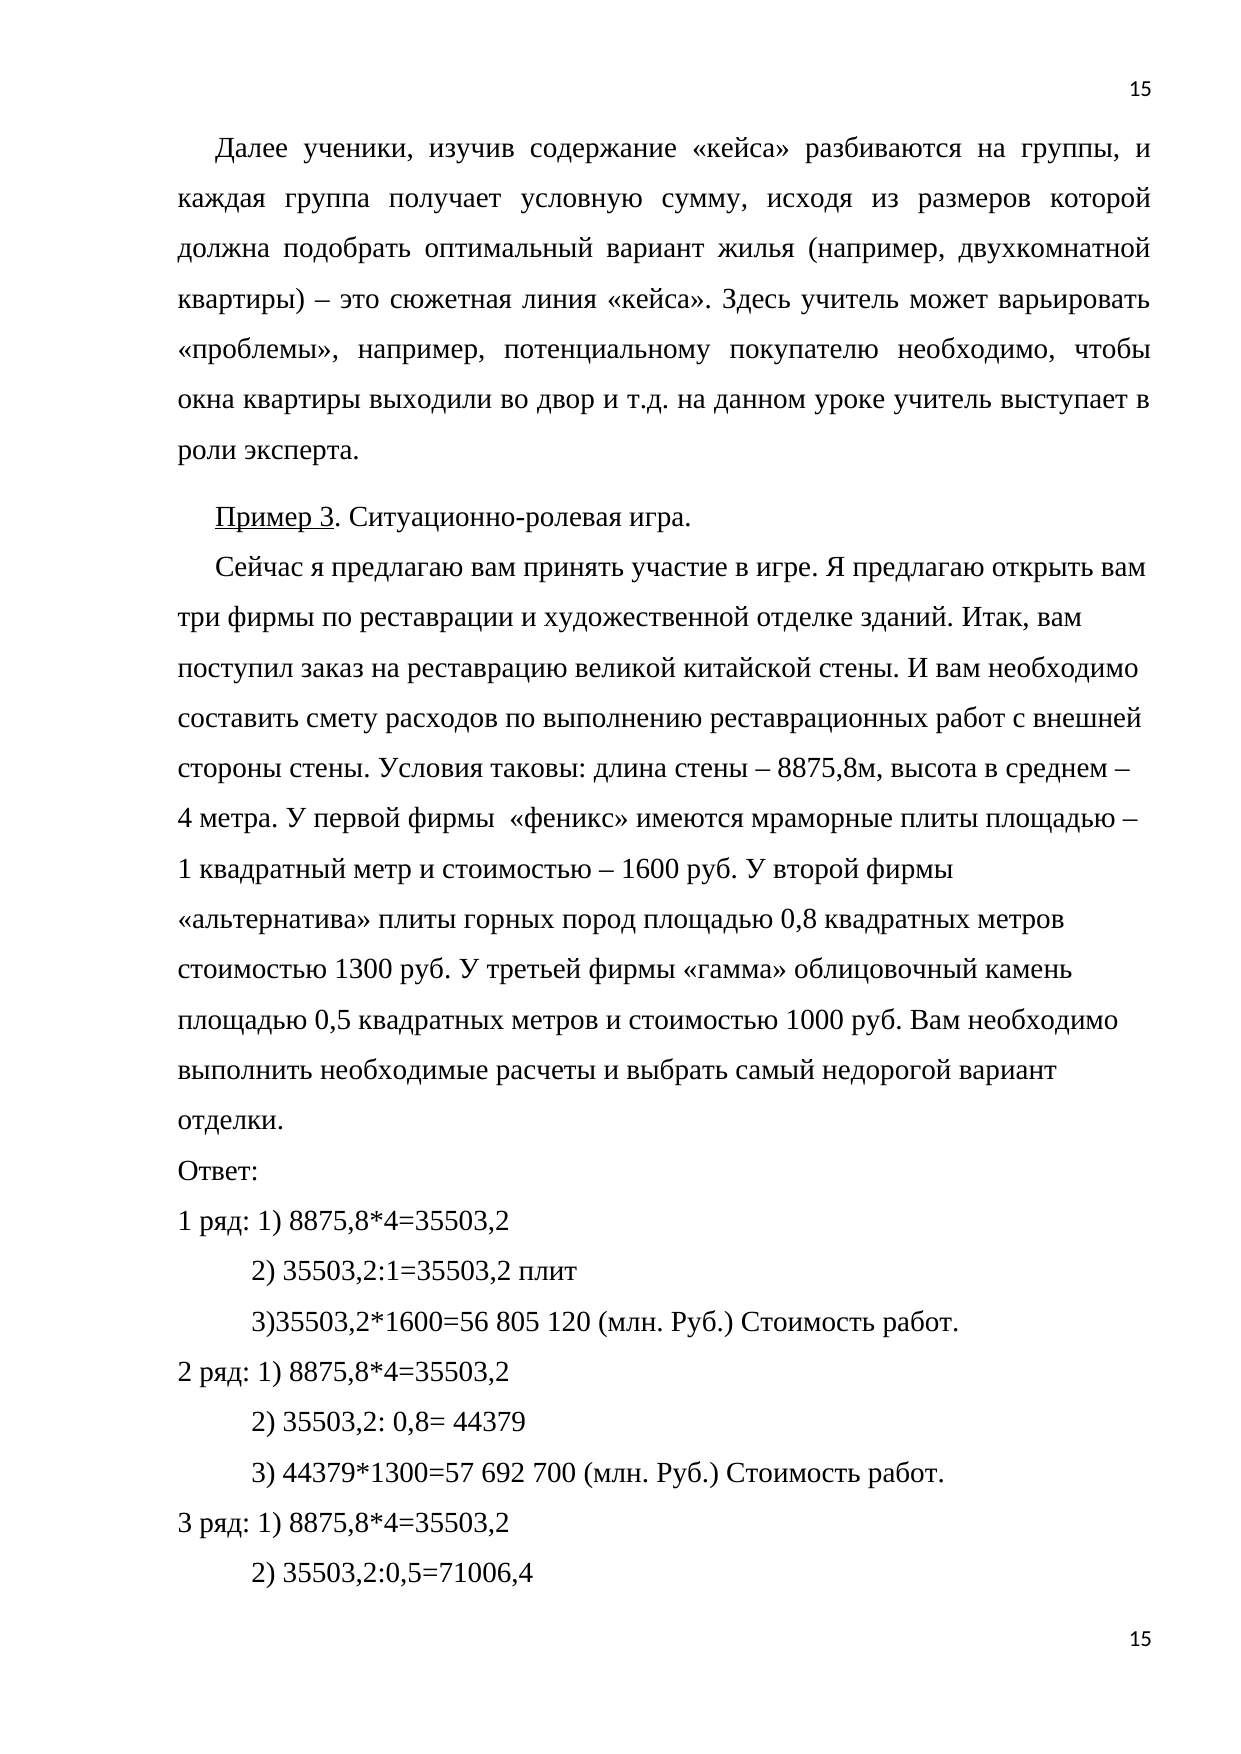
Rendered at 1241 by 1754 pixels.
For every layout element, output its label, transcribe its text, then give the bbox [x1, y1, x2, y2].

text 3 ряд: 1) 8875,8*4=35503,2 [177, 1505, 1152, 1538]
text 2) 35503,2:1=35503,2 плит [177, 1253, 1152, 1287]
text 2) 35503,2:0,5=71006,4 [177, 1555, 1152, 1589]
text 2 ряд: 1) 8875,8*4=35503,2 [177, 1354, 1152, 1388]
text 2) 35503,2: 0,8= 44379 [177, 1404, 1152, 1438]
text 3)35503,2*1600=56 805 120 (млн. Руб.) Стоимость работ. [177, 1304, 1152, 1337]
text Далее ученики, изучив содержание «кейса» разбиваются на группы, и каждая группа получает условную сумму, исходя из размеров которой должна подобрать оптимальный вариант жилья (например, двухкомнатной квартиры) – это сюжетная линия «кейса». Здесь учитель может варьировать «проблемы», например, потенциальному покупателю необходимо, чтобы окна квартиры выходили во двор и т.д. на данном уроке учитель выступает в роли эксперта. [177, 130, 1152, 465]
text Ответ: [177, 1153, 1152, 1186]
text Сейчас я предлагаю вам принять участие в игре. Я предлагаю открыть вам три фирмы по реставрации и художественной отделке зданий. Итак, вам поступил заказ на реставрацию великой китайской стены. И вам необходимо составить смету расходов по выполнению реставрационных работ с внешней стороны стены. Условия таковы: длина стены – 8875,8м, высота в среднем – 4 метра. У первой фирмы «феникс» имеются мраморные плиты площадью – 1 квадратный метр и стоимостью – 1600 руб. У второй фирмы «альтернатива» плиты горных пород площадью 0,8 квадратных метров стоимостью 1300 руб. У третьей фирмы «гамма» облицовочный камень площадью 0,5 квадратных метров и стоимостью 1000 руб. Вам необходимо выполнить необходимые расчеты и выбрать самый недорогой вариант отделки. [177, 549, 1152, 1136]
text Пример 3. Ситуационно-ролевая игра. [177, 499, 1152, 532]
text 3) 44379*1300=57 692 700 (млн. Руб.) Стоимость работ. [177, 1455, 1152, 1488]
text 1 ряд: 1) 8875,8*4=35503,2 [177, 1203, 1152, 1237]
